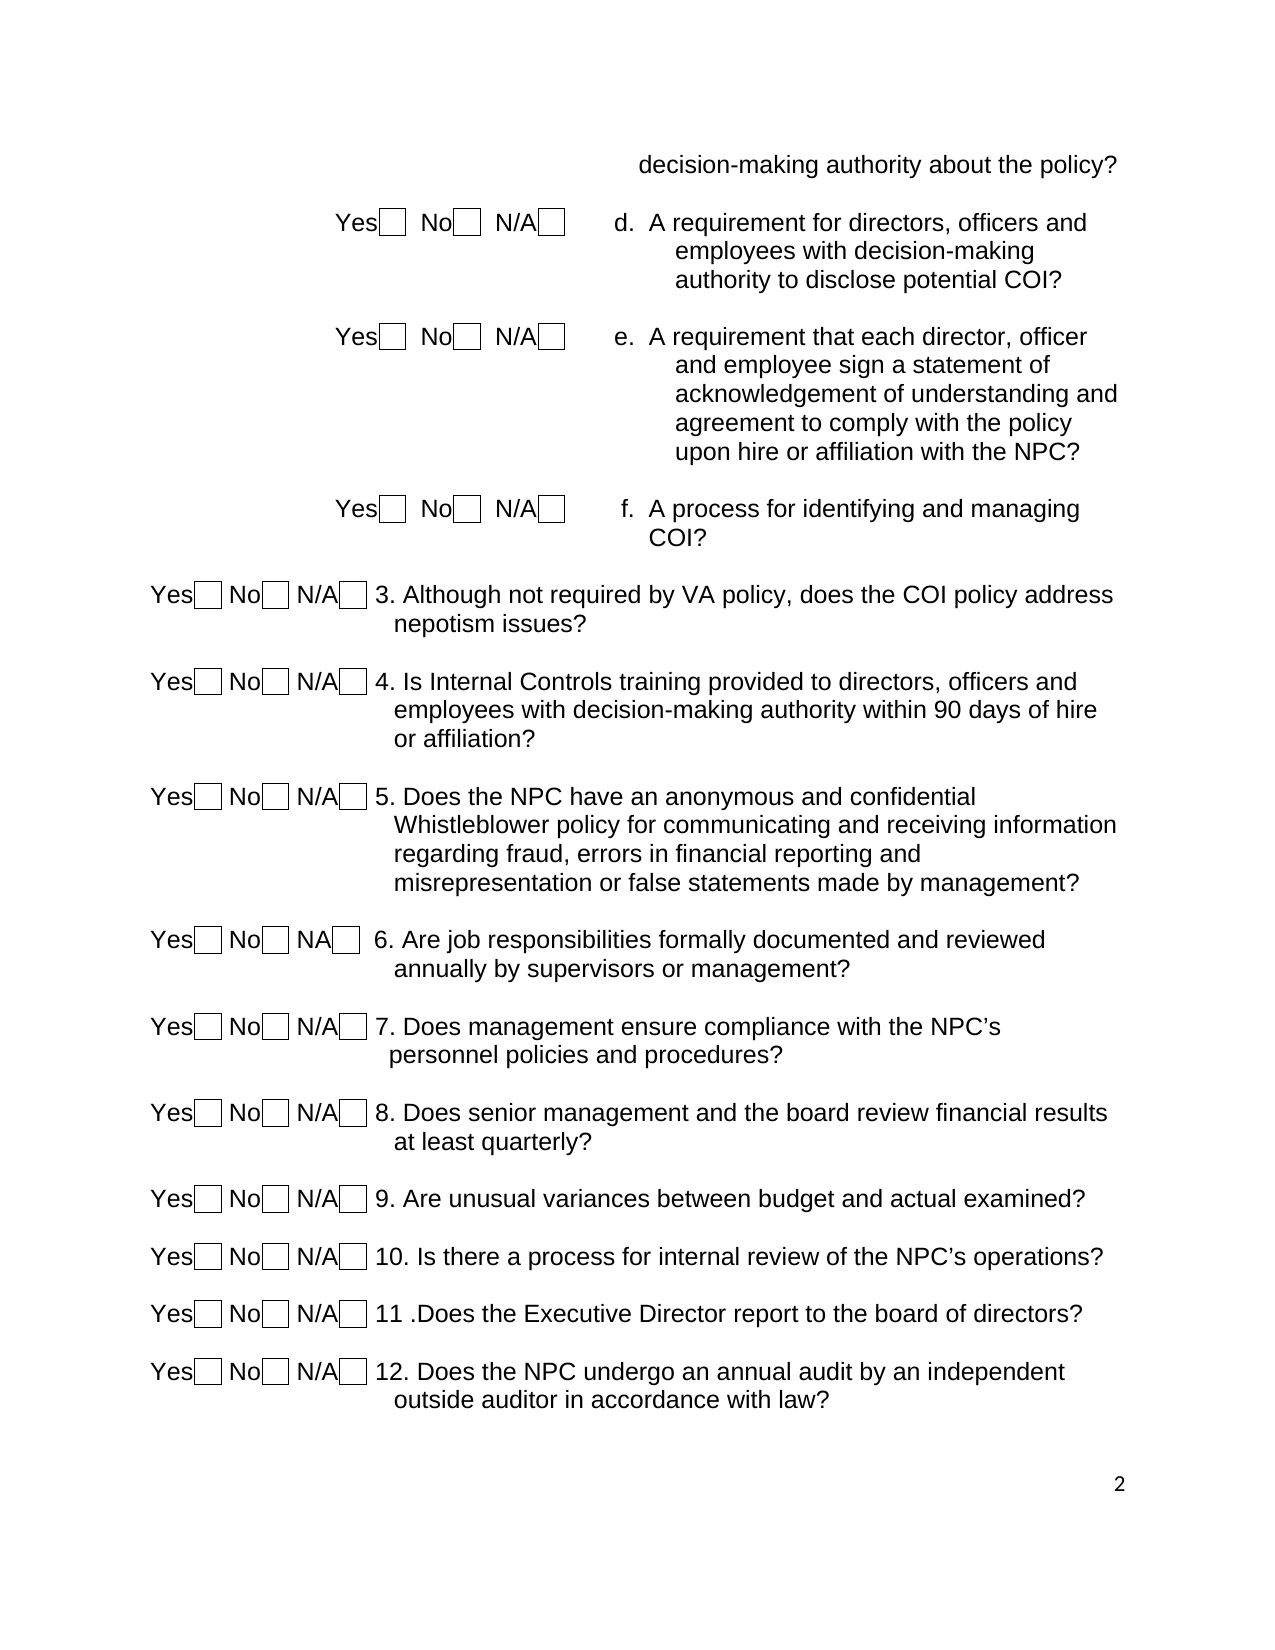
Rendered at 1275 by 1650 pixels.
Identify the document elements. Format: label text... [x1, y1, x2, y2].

text Yes No N/A 8. Does senior management and the board review financial results at least quarterly? [150, 1098, 1125, 1156]
text Yes No N/A 10. Is there a process for internal review of the NPC’s operations? [150, 1242, 1125, 1271]
text Yes No N/A 4. Is Internal Controls training provided to directors, officers and employees with decision-making authority within 90 days of hire or affiliation? [150, 667, 1125, 753]
text Yes No N/A e. A requirement that each director, officer and employee sign a statement of acknowledgement of understanding and agreement to comply with the policy upon hire or affiliation with the NPC? [300, 322, 1125, 466]
text Yes No N/A 9. Are unusual variances between budget and actual examined? [150, 1184, 1125, 1213]
text Yes No NA 6. Are job responsibilities formally documented and reviewed annually by supervisors or management? [150, 926, 1125, 983]
text Yes No N/A 5. Does the NPC have an anonymous and confidential Whistleblower policy for communicating and receiving information regarding fraud, errors in financial reporting and misrepresentation or false statements made by management? [150, 782, 1125, 897]
text Yes No N/A f. A process for identifying and managing [300, 494, 1125, 523]
text Yes No N/A 7. Does management ensure compliance with the NPC’s [150, 1012, 1125, 1041]
text Yes No N/A 11 .Does the Executive Director report to the board of directors? [150, 1299, 1125, 1328]
text Yes No N/A 12. Does the NPC undergo an annual audit by an independent outside auditor in accordance with law? [150, 1357, 1125, 1414]
text personnel policies and procedures? [150, 1041, 1125, 1069]
text Yes No N/A 3. Although not required by VA policy, does the COI policy address nepotism issues? [150, 581, 1125, 638]
text decision-making authority about the policy? [300, 150, 1125, 179]
text COI? [300, 523, 1125, 552]
text Yes No N/A d. A requirement for directors, officers and employees with decision-making authority to disclose potential COI? [300, 207, 1125, 294]
